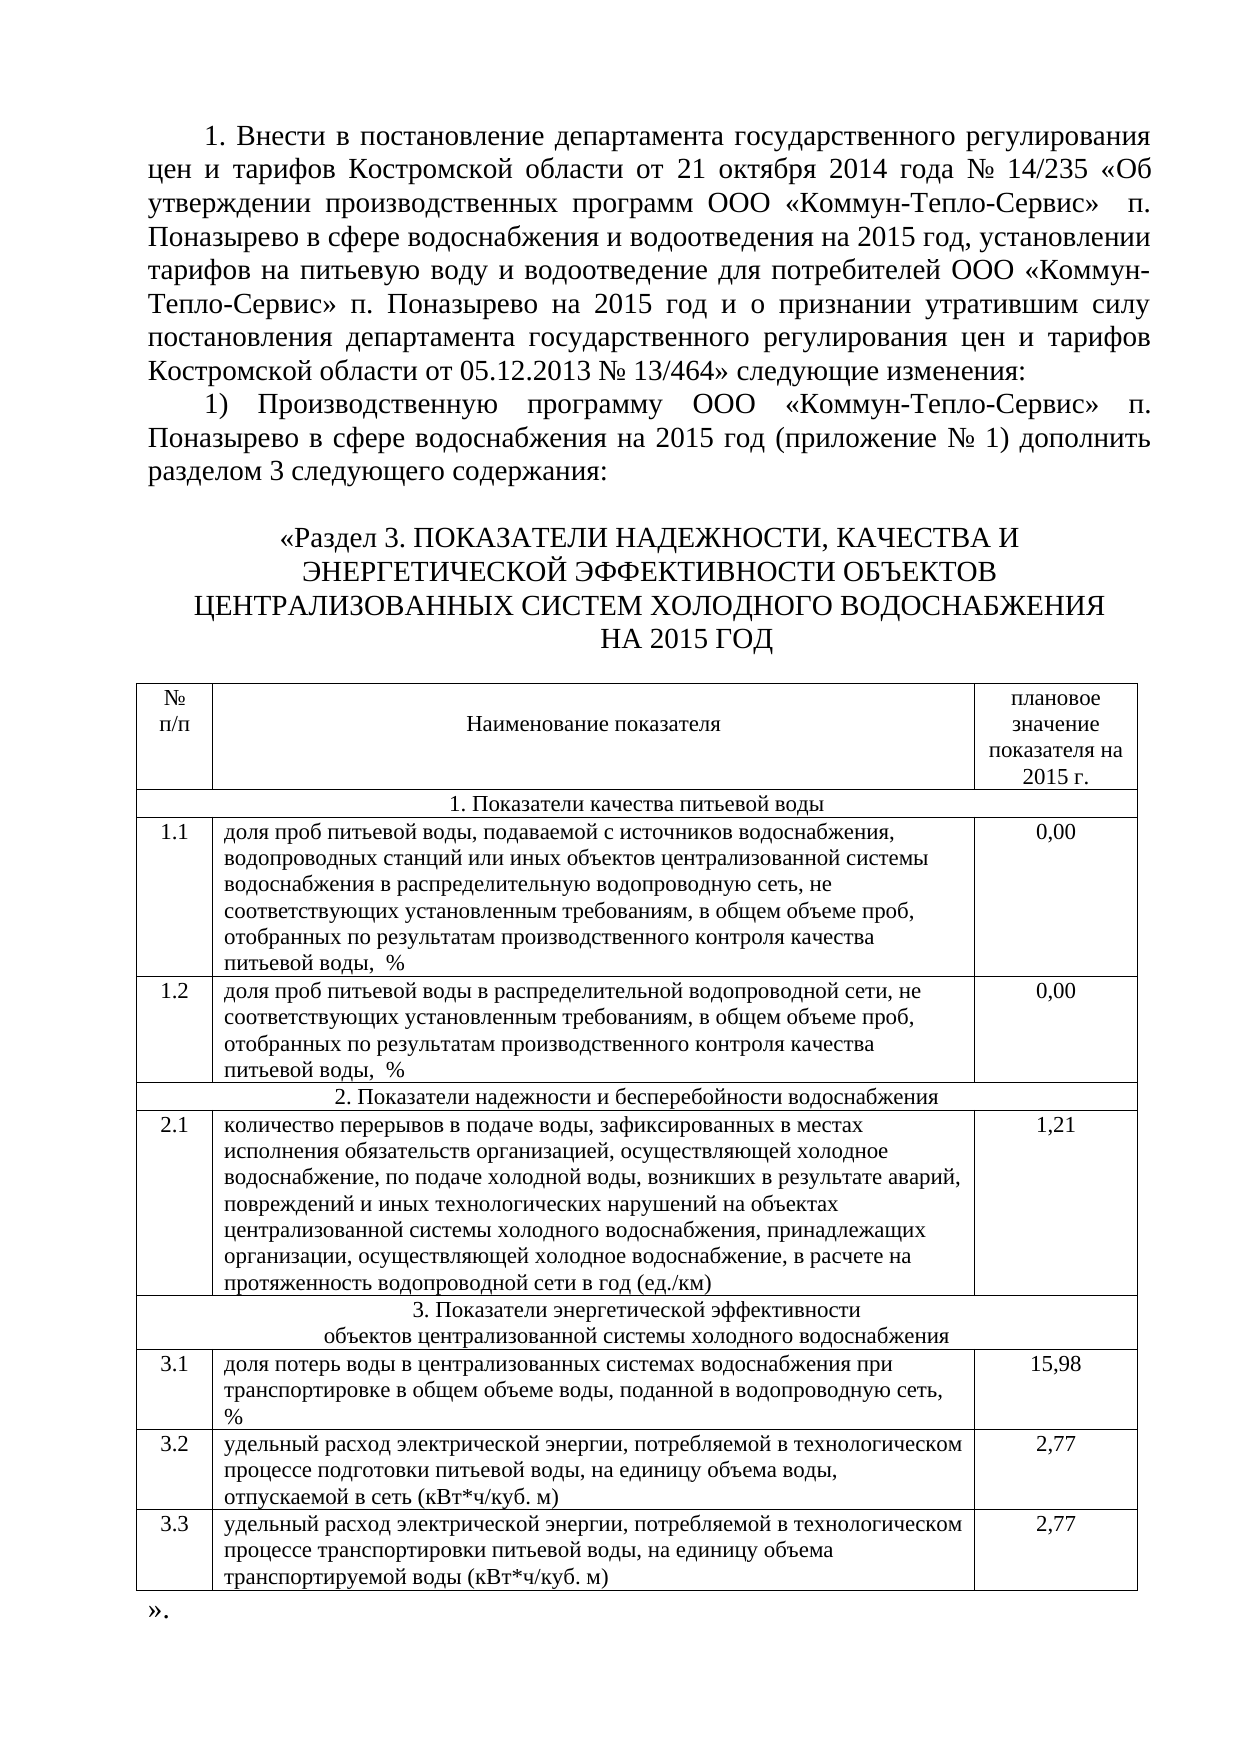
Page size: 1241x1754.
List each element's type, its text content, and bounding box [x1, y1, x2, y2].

text «Раздел 3. ПОКАЗАТЕЛИ НАДЕЖНОСТИ, КАЧЕСТВА И ЭНЕРГЕТИЧЕСКОЙ ЭФФЕКТИВНОСТИ ОБЪЕКТОВ ЦЕНТРАЛИЗОВАННЫХ СИСТЕМ ХОЛОДНОГО ВОДОСНАБЖЕНИЯ [148, 521, 1152, 621]
text ». [148, 1591, 1152, 1625]
table_cell доля потерь воды в централизованных системах водоснабжения при транспортировке в общем объеме воды, поданной в водопроводную сеть, % [213, 1350, 974, 1429]
table_cell 1,21 [975, 1111, 1137, 1295]
table_cell 2.1 [137, 1111, 212, 1295]
table_cell 0,00 [975, 977, 1137, 1082]
text 1) Производственную программу ООО «Коммун-Тепло-Сервис» п. Поназырево в сфере водоснабжения на 2015 год (приложение № 1) дополнить разделом 3 следующего содержания: [148, 386, 1152, 487]
table_cell доля проб питьевой воды, подаваемой с источников водоснабжения, водопроводных станций или иных объектов централизованной системы водоснабжения в распределительную водопроводную сеть, не соответствующих установленным требованиям, в общем объеме проб, отобранных по результатам производственного контроля качества питьевой воды, % [213, 818, 974, 976]
table_header Наименование показателя [213, 684, 974, 789]
table_cell 2,77 [975, 1430, 1137, 1509]
text 1. Внести в постановление департамента государственного регулирования цен и тарифов Костромской области от 21 октября 2014 года № 14/235 «Об утверждении производственных программ ООО «Коммун-Тепло-Сервис» п. Поназырево в сфере водоснабжения и водоотведения на 2015 год, установлении тарифов на питьевую воду и водоотведение для потребителей ООО «Коммун-Тепло-Сервис» п. Поназырево на 2015 год и о признании утратившим силу постановления департамента государственного регулирования цен и тарифов Костромской области от 05.12.2013 № 13/464» следующие изменения: [148, 118, 1152, 386]
table_cell 15,98 [975, 1350, 1137, 1429]
table_cell 3.3 [137, 1510, 212, 1590]
table_cell 3. Показатели энергетической эффективности объектов централизованной системы холодного водоснабжения [137, 1296, 1137, 1349]
table_header № п/п [137, 684, 212, 789]
table_cell 3.1 [137, 1350, 212, 1429]
table_cell удельный расход электрической энергии, потребляемой в технологическом процессе транспортировки питьевой воды, на единицу объема транспортируемой воды (кВт*ч/куб. м) [213, 1510, 974, 1590]
table_cell 0,00 [975, 818, 1137, 976]
table_cell 1.2 [137, 977, 212, 1082]
table_header плановое значение показателя на 2015 г. [975, 684, 1137, 789]
table_cell 1. Показатели качества питьевой воды [137, 790, 1137, 817]
table_cell доля проб питьевой воды в распределительной водопроводной сети, не соответствующих установленным требованиям, в общем объеме проб, отобранных по результатам производственного контроля качества питьевой воды, % [213, 977, 974, 1082]
table_cell удельный расход электрической энергии, потребляемой в технологическом процессе подготовки питьевой воды, на единицу объема воды, отпускаемой в сеть (кВт*ч/куб. м) [213, 1430, 974, 1509]
text НА 2015 ГОД [148, 621, 1152, 655]
table_cell количество перерывов в подаче воды, зафиксированных в местах исполнения обязательств организацией, осуществляющей холодное водоснабжение, по подаче холодной воды, возникших в результате аварий, повреждений и иных технологических нарушений на объектах централизованной системы холодного водоснабжения, принадлежащих организации, осуществляющей холодное водоснабжение, в расчете на протяженность водопроводной сети в год (ед./км) [213, 1111, 974, 1295]
table_cell 2. Показатели надежности и бесперебойности водоснабжения [137, 1083, 1137, 1110]
table_cell 2,77 [975, 1510, 1137, 1590]
table_cell 3.2 [137, 1430, 212, 1509]
table_cell 1.1 [137, 818, 212, 976]
